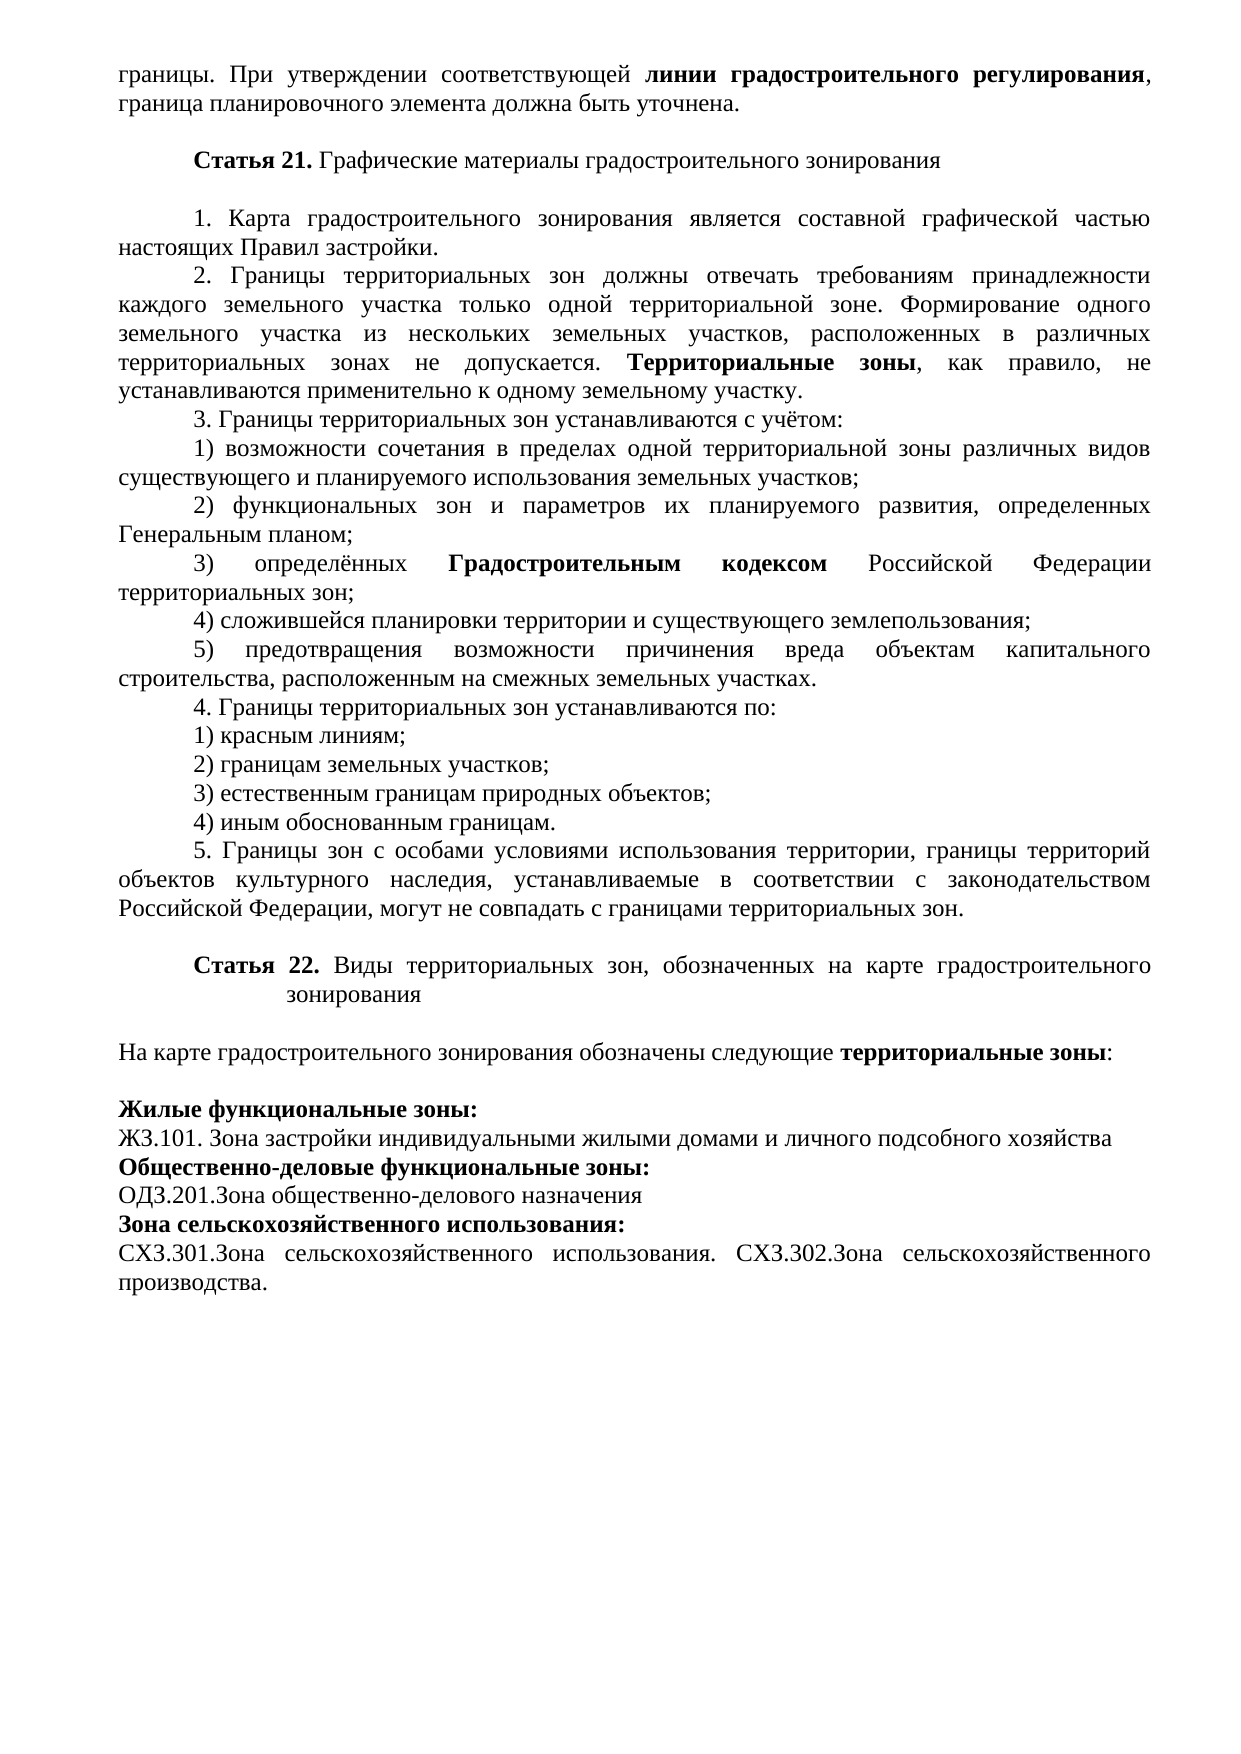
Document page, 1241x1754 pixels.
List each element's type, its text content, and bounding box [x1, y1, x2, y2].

text ОДЗ.201.Зона общественно-делового назначения [118, 1180, 1152, 1209]
text 4. Границы территориальных зон устанавливаются по: [118, 692, 1152, 720]
text Жилые функциональные зоны: [118, 1094, 1152, 1123]
text 1) возможности сочетания в пределах одной территориальной зоны различных видов существующего и планируемого использования земельных участков; [118, 433, 1152, 490]
text 4) сложившейся планировки территории и существующего землепользования; [118, 605, 1152, 634]
text Статья 21. Графические материалы градостроительного зонирования [193, 145, 1152, 174]
text 3. Границы территориальных зон устанавливаются с учётом: [118, 404, 1152, 433]
text 2) функциональных зон и параметров их планируемого развития, определенных Генеральным планом; [118, 490, 1152, 548]
text 3) естественным границам природных объектов; [118, 778, 1152, 807]
text ЖЗ.101. Зона застройки индивидуальными жилыми домами и личного подсобного хозяйства [118, 1123, 1152, 1152]
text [118, 59, 1152, 117]
text Статья 22. Виды территориальных зон, обозначенных на карте градостроительного зонирования [193, 950, 1152, 1008]
text 2. Границы территориальных зон должны отвечать требованиям принадлежности каждого земельного участка только одной территориальной зоне. Формирование одного земельного участка из нескольких земельных участков, расположенных в различных территориальных зонах не допускается. Территориальные зоны, как правило, не устанавливаются применительно к одному земельному участку. [118, 260, 1152, 404]
text 2) границам земельных участков; [118, 749, 1152, 778]
text 5. Границы зон с особами условиями использования территории, границы территорий объектов культурного наследия, устанавливаемые в соответствии с законодательством Российской Федерации, могут не совпадать с границами территориальных зон. [118, 835, 1152, 922]
text Зона сельскохозяйственного использования: [118, 1209, 1152, 1238]
text СХЗ.301.Зона сельскохозяйственного использования. СХЗ.302.Зона сельскохозяйственного производства. [118, 1238, 1152, 1295]
text На карте градостроительного зонирования обозначены следующие территориальные зоны: [118, 1037, 1152, 1065]
text 1. Карта градостроительного зонирования является составной графической частью настоящих Правил застройки. [118, 203, 1152, 260]
text 3) определённых Градостроительным кодексом Российской Федерации территориальных зон; [118, 548, 1152, 605]
text 1) красным линиям; [118, 720, 1152, 749]
text 4) иным обоснованным границам. [118, 807, 1152, 835]
text 5) предотвращения возможности причинения вреда объектам капитального строительства, расположенным на смежных земельных участках. [118, 634, 1152, 692]
text Общественно-деловые функциональные зоны: [118, 1152, 1152, 1180]
